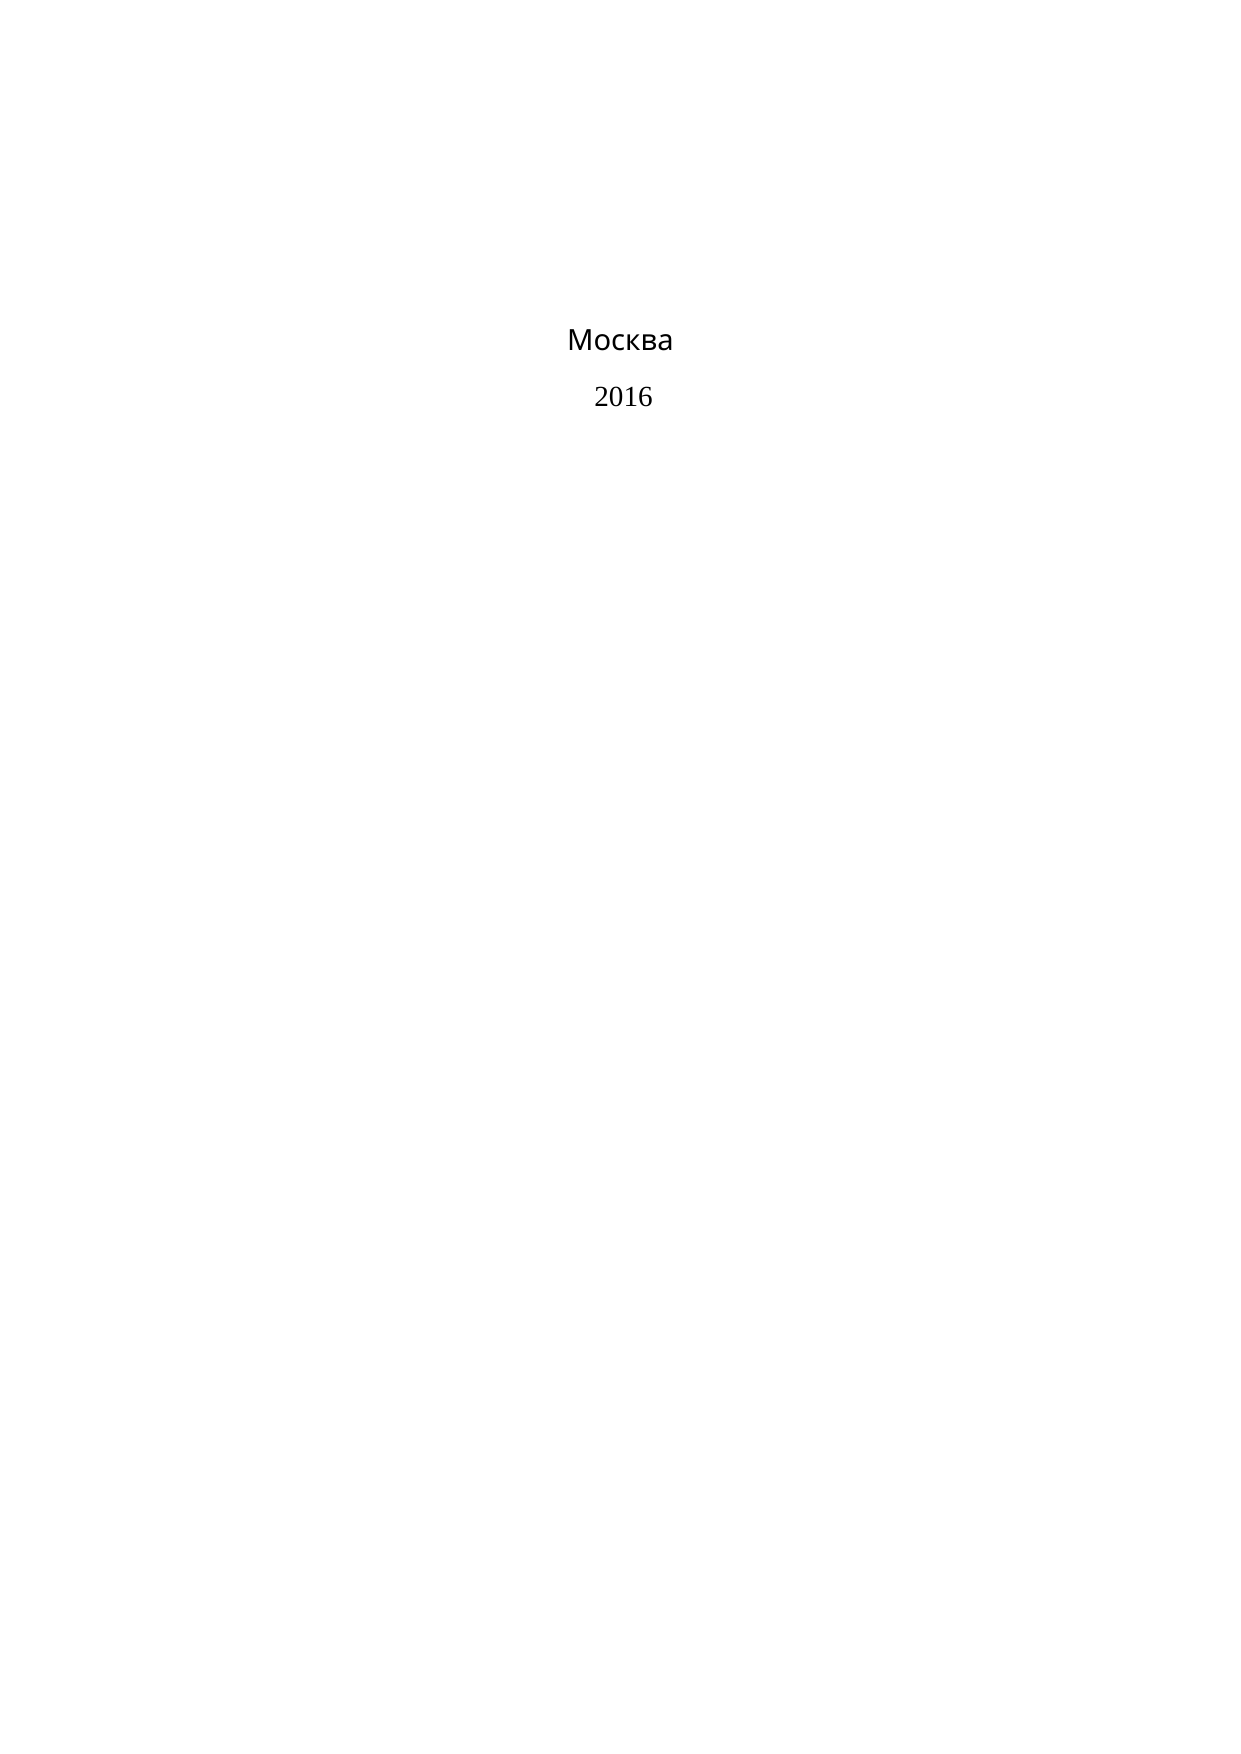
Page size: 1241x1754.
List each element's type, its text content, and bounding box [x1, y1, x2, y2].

text 2016 [124, 379, 1122, 412]
text Москва [118, 319, 1122, 359]
